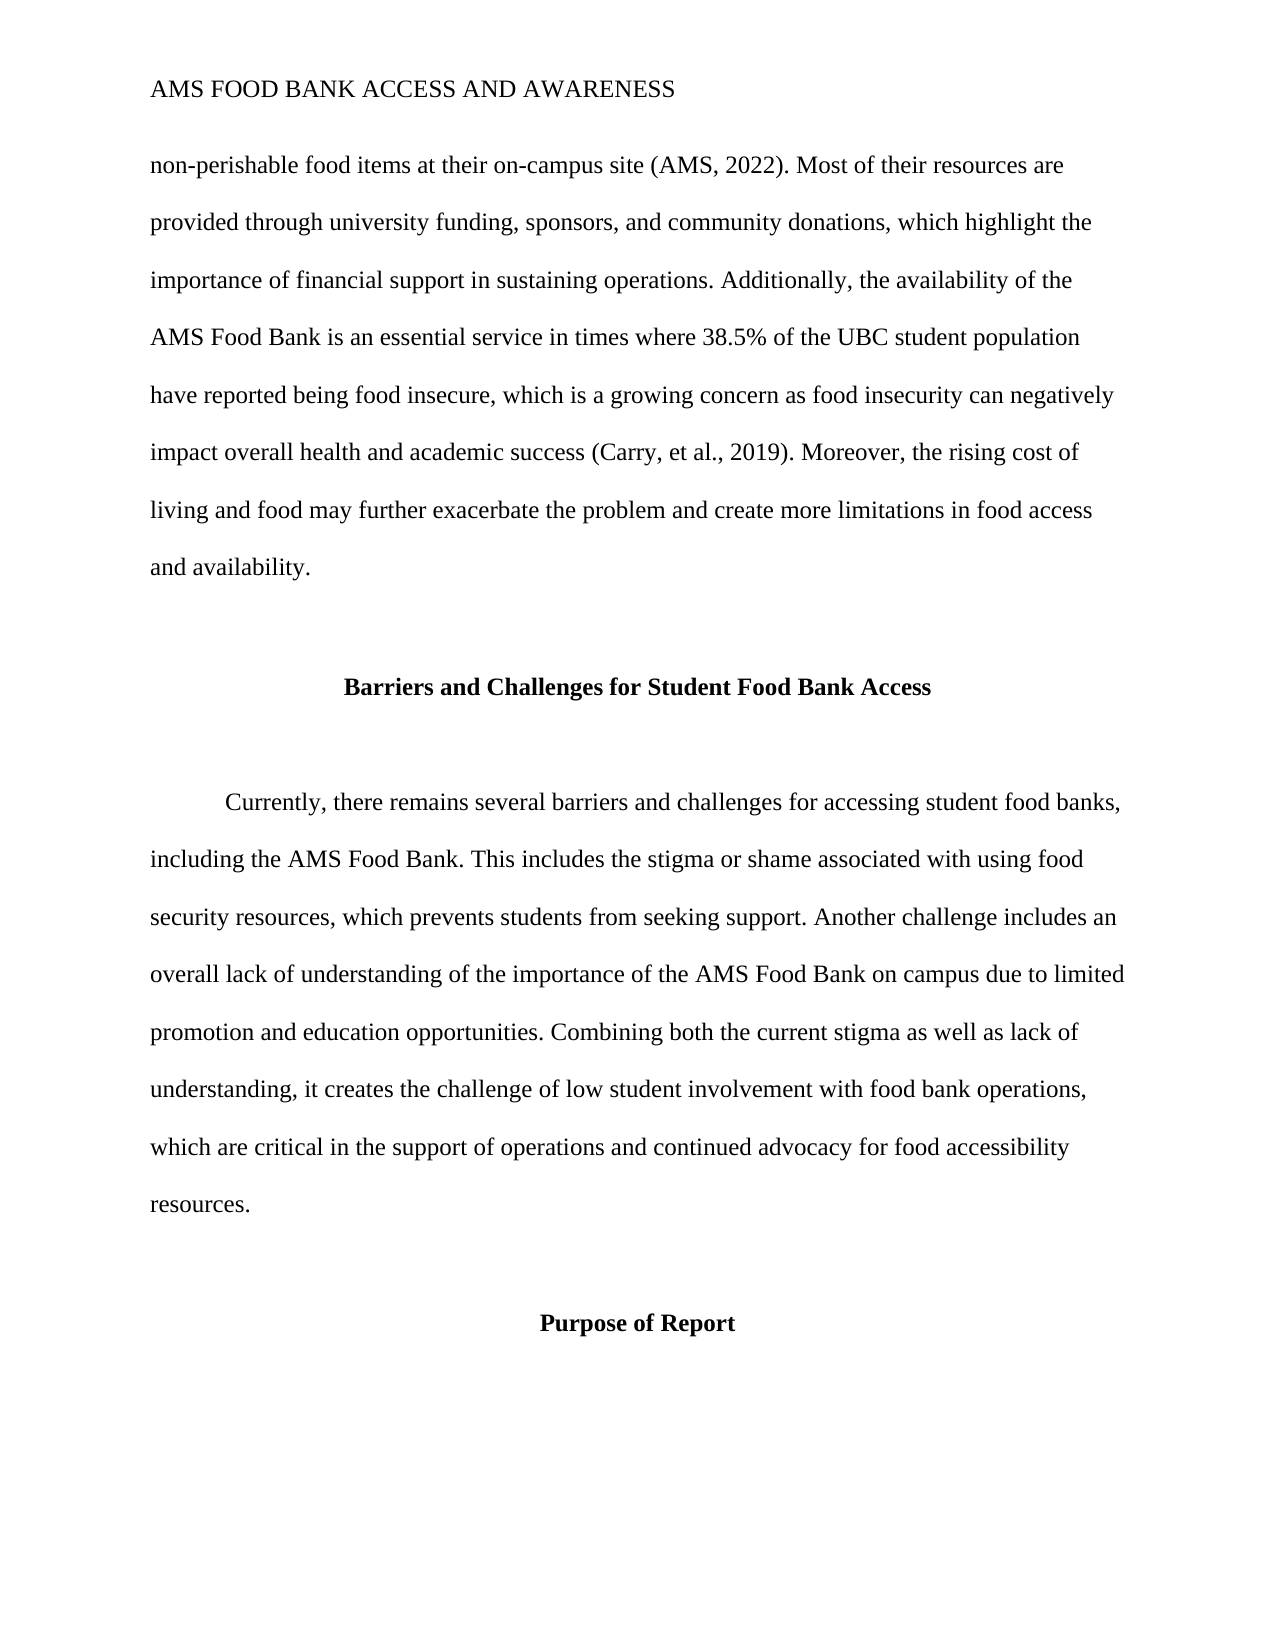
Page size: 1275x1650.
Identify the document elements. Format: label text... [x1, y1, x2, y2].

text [150, 150, 1125, 581]
subtitle Purpose of Report [150, 1308, 1125, 1337]
text Currently, there remains several barriers and challenges for accessing student food banks, including the AMS Food Bank. This includes the stigma or shame associated with using food security resources, which prevents students from seeking support. Another challenge includes an overall lack of understanding of the importance of the AMS Food Bank on campus due to limited promotion and education opportunities. Combining both the current stigma as well as lack of understanding, it creates the challenge of low student involvement with food bank operations, which are critical in the support of operations and continued advocacy for food accessibility resources. [150, 787, 1125, 1218]
subtitle Barriers and Challenges for Student Food Bank Access [150, 672, 1125, 700]
